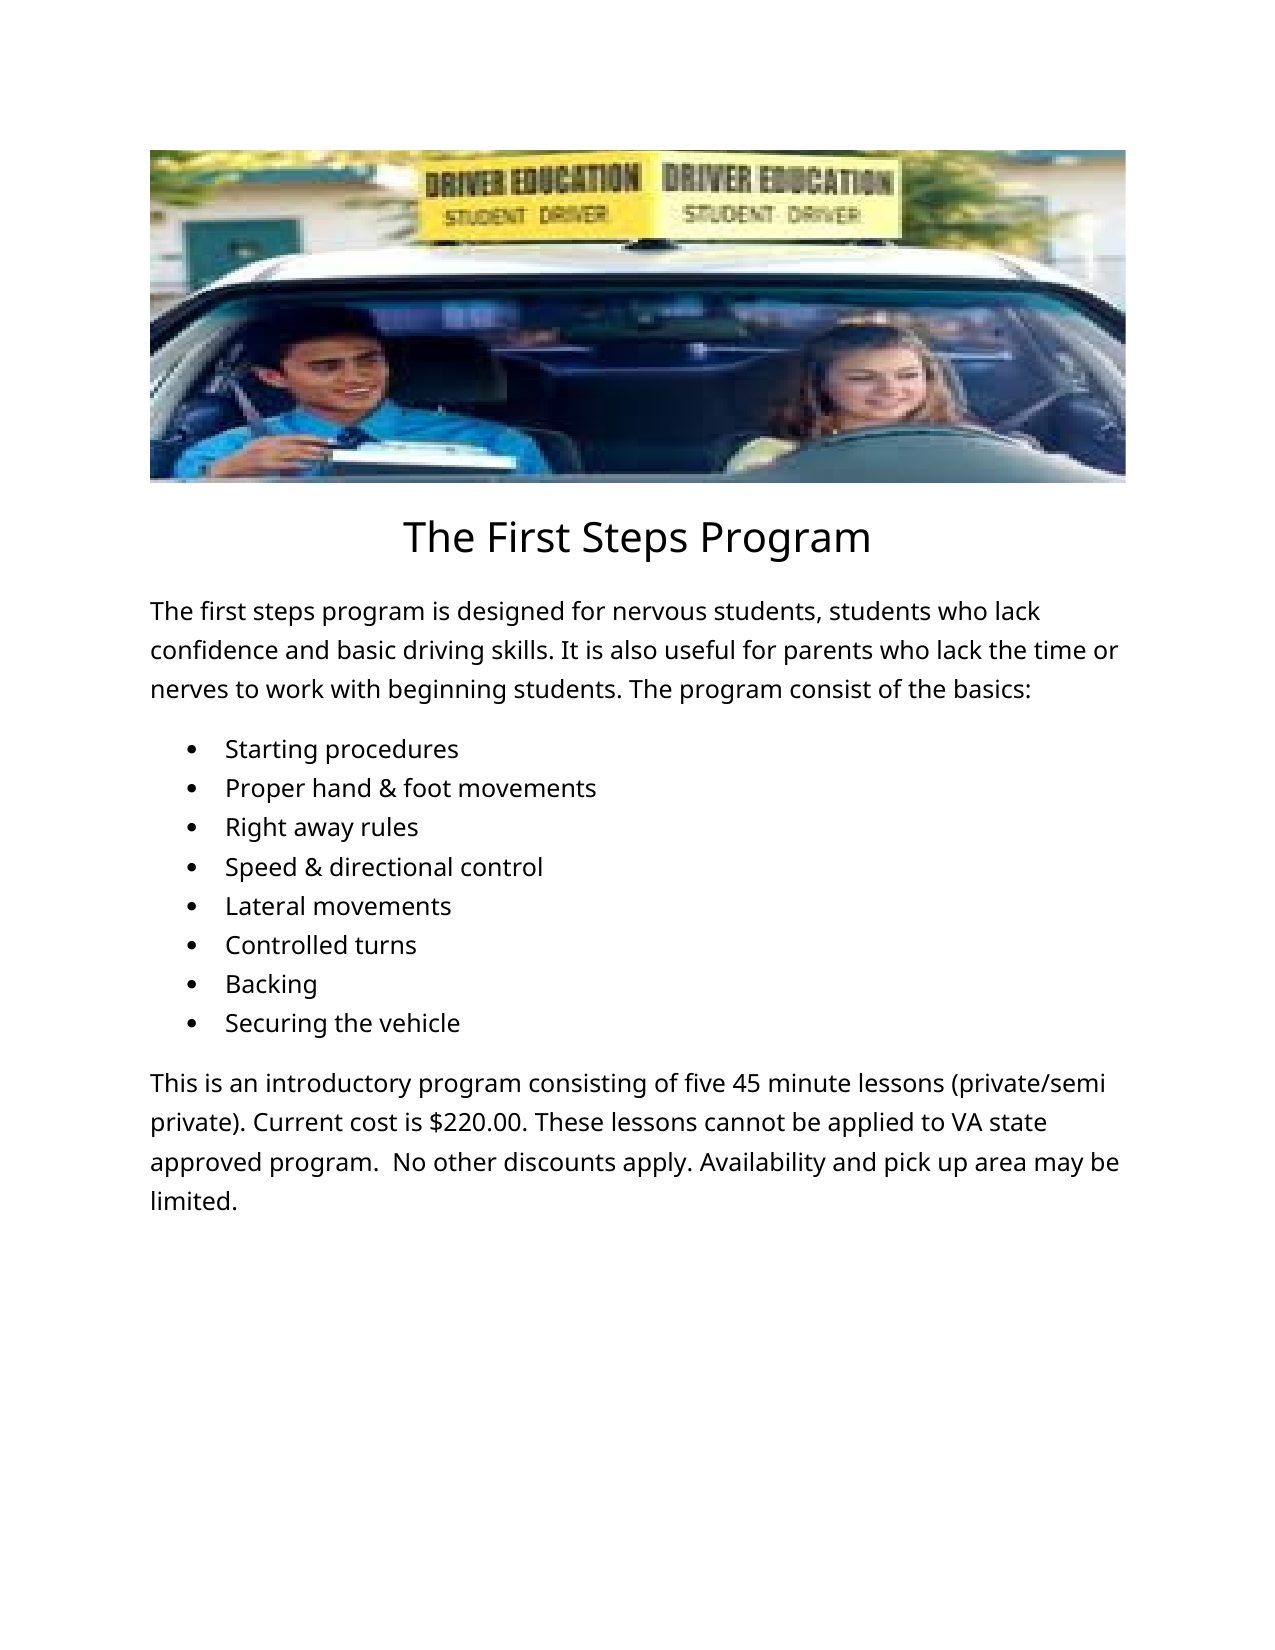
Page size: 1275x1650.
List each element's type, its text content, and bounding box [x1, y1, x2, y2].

list Securing the vehicle [187, 1006, 1125, 1040]
list Backing [187, 967, 1125, 1001]
list Lateral movements [187, 888, 1125, 922]
text This is an introductory program consisting of five 45 minute lessons (private/semi private). Current cost is $220.00. These lessons cannot be applied to VA state approved program. No other discounts apply. Availability and pick up area may be limited. [150, 1066, 1125, 1217]
list Controlled turns [187, 928, 1125, 962]
list Starting procedures [187, 732, 1125, 766]
text The first steps program is designed for nervous students, students who lack confidence and basic driving skills. It is also useful for parents who lack the time or nerves to work with beginning students. The program consist of the basics: [150, 593, 1125, 706]
text The First Steps Program [150, 507, 1125, 564]
picture [150, 150, 1126, 483]
list Speed & directional control [187, 849, 1125, 883]
list Proper hand & foot movements [187, 771, 1125, 805]
list Right away rules [187, 810, 1125, 844]
